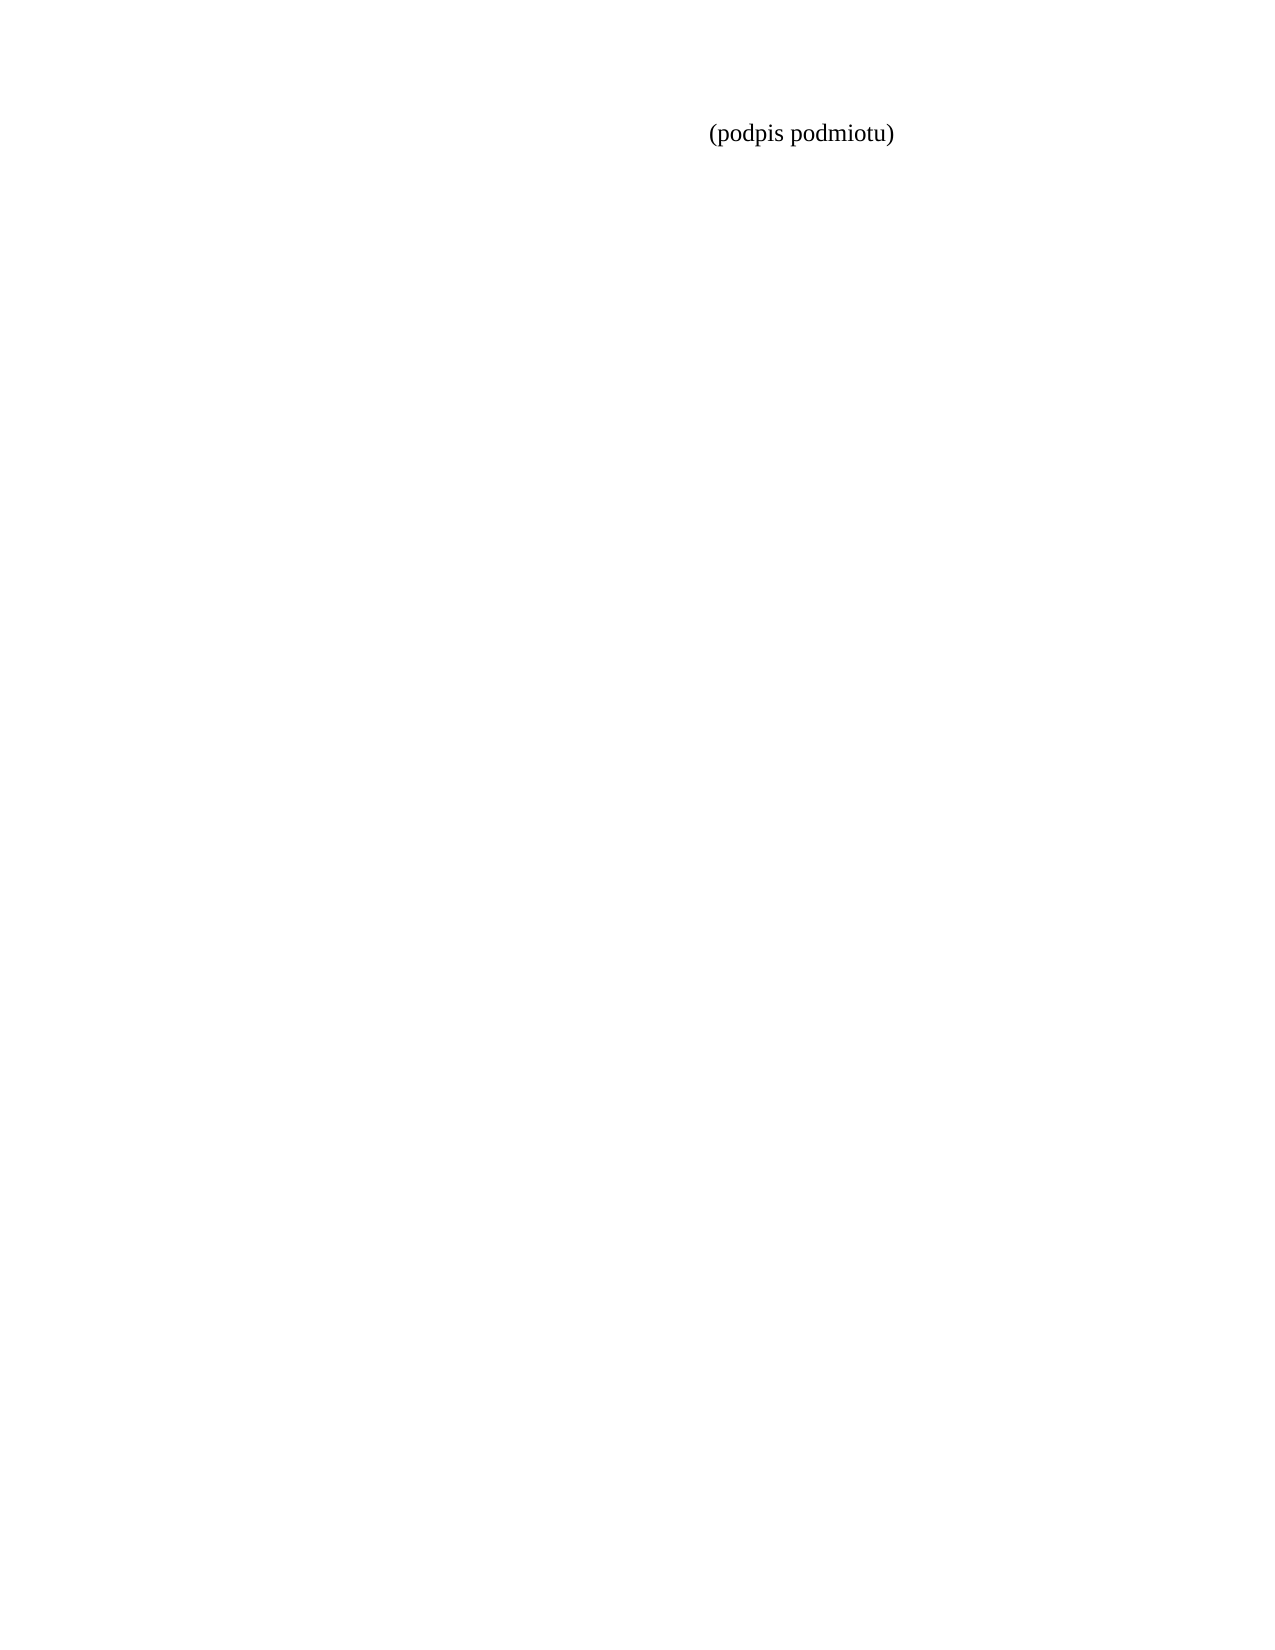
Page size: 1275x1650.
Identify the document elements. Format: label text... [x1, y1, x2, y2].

text (podpis podmiotu) [709, 118, 1167, 147]
